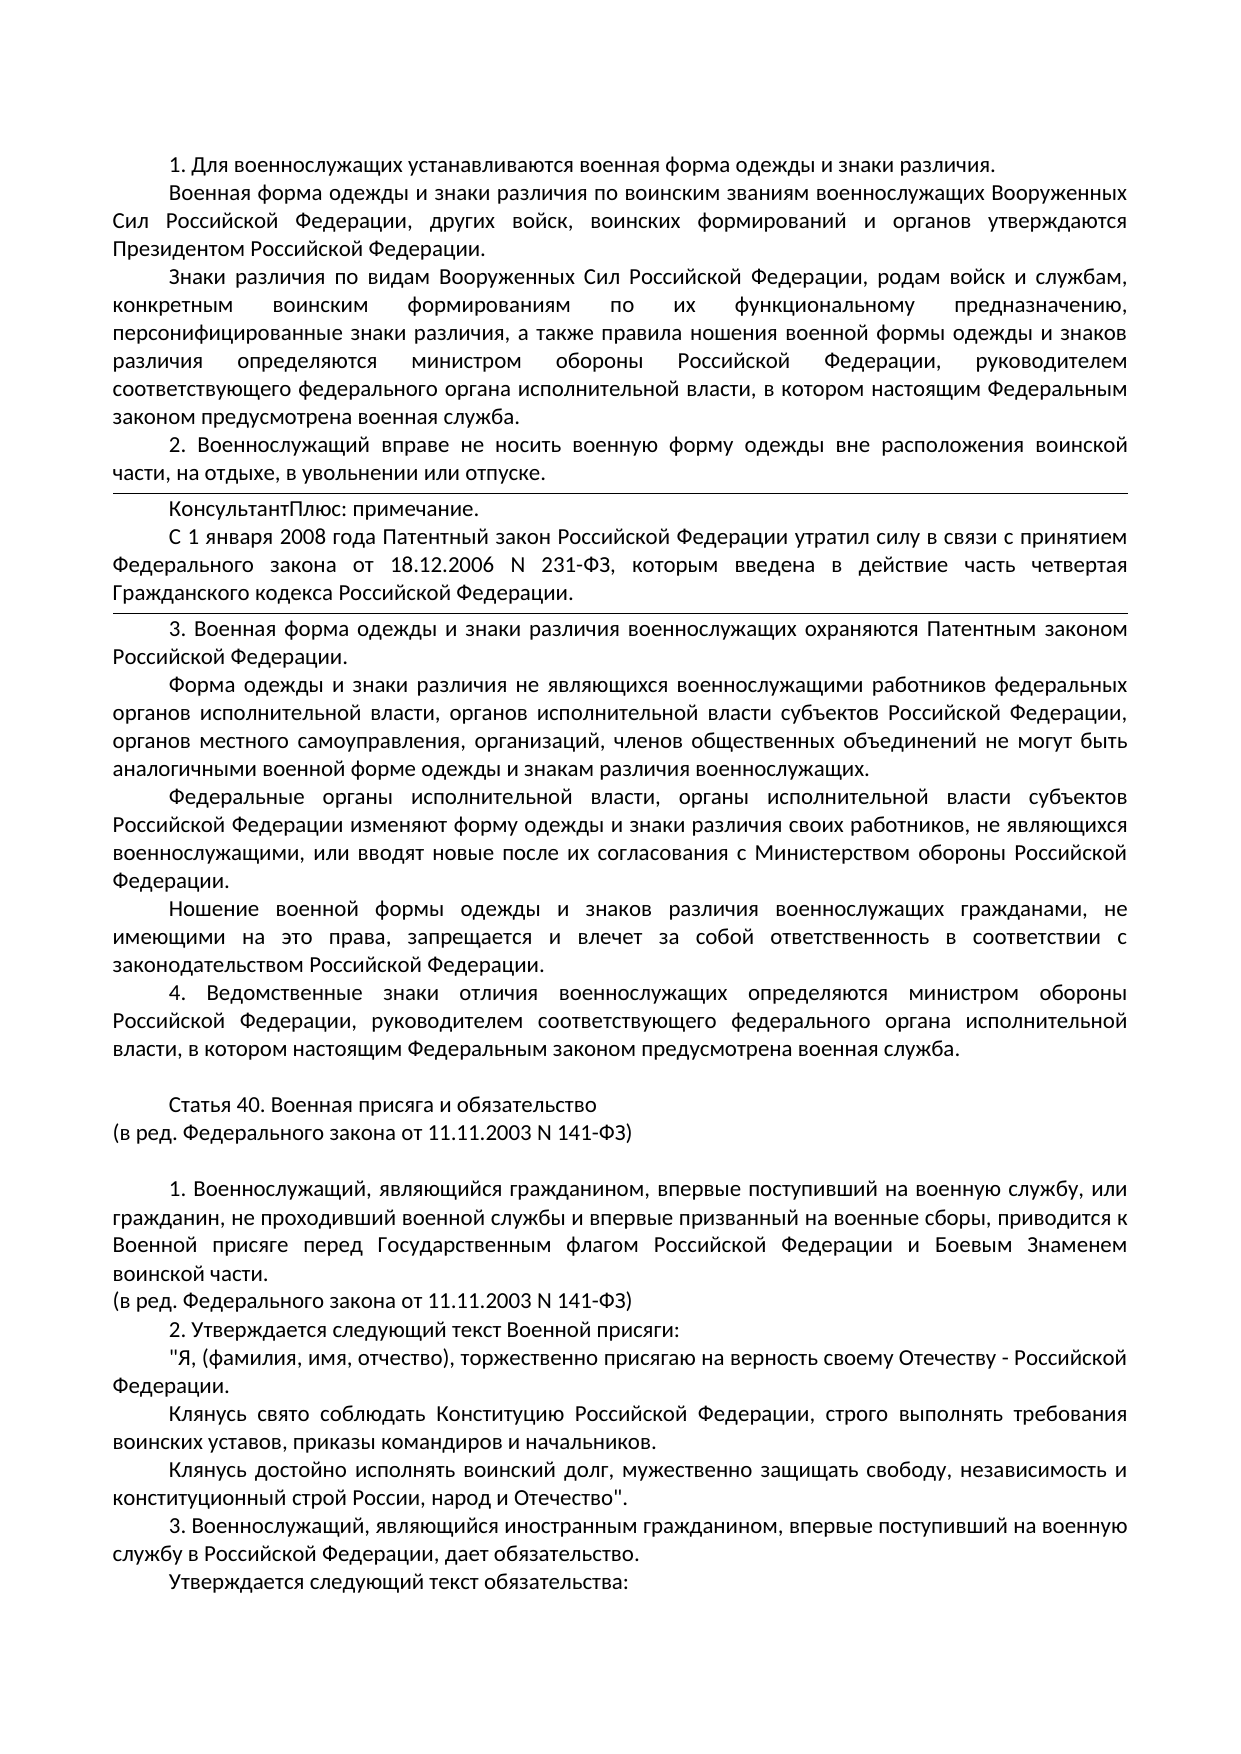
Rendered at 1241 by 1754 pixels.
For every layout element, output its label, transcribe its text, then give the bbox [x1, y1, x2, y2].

text Клянусь свято соблюдать Конституцию Российской Федерации, строго выполнять требования воинских уставов, приказы командиров и начальников. [112, 1399, 1128, 1455]
text Утверждается следующий текст обязательства: [112, 1567, 1128, 1595]
text 2. Утверждается следующий текст Военной присяги: [112, 1315, 1128, 1343]
text Форма одежды и знаки различия не являющихся военнослужащими работников федеральных органов исполнительной власти, органов исполнительной власти субъектов Российской Федерации, органов местного самоуправления, организаций, членов общественных объединений не могут быть аналогичными военной форме одежды и знакам различия военнослужащих. [112, 670, 1128, 782]
text (в ред. Федерального закона от 11.11.2003 N 141-ФЗ) [112, 1287, 1128, 1315]
text КонсультантПлюс: примечание. [112, 494, 1128, 522]
text С 1 января 2008 года Патентный закон Российской Федерации утратил силу в связи с принятием Федерального закона от 18.12.2006 N 231-ФЗ, которым введена в действие часть четвертая Гражданского кодекса Российской Федерации. [112, 522, 1128, 606]
text Клянусь достойно исполнять воинский долг, мужественно защищать свободу, независимость и конституционный строй России, народ и Отечество". [112, 1455, 1128, 1511]
text 4. Ведомственные знаки отличия военнослужащих определяются министром обороны Российской Федерации, руководителем соответствующего федерального органа исполнительной власти, в котором настоящим Федеральным законом предусмотрена военная служба. [112, 978, 1128, 1062]
text 3. Военная форма одежды и знаки различия военнослужащих охраняются Патентным законом Российской Федерации. [112, 614, 1128, 670]
text "Я, (фамилия, имя, отчество), торжественно присягаю на верность своему Отечеству - Российской Федерации. [112, 1343, 1128, 1399]
text Военная форма одежды и знаки различия по воинским званиям военнослужащих Вооруженных Сил Российской Федерации, других войск, воинских формирований и органов утверждаются Президентом Российской Федерации. [112, 178, 1128, 262]
text 1. Военнослужащий, являющийся гражданином, впервые поступивший на военную службу, или гражданин, не проходивший военной службы и впервые призванный на военные сборы, приводится к Военной присяге перед Государственным флагом Российской Федерации и Боевым Знаменем воинской части. [112, 1174, 1128, 1287]
text Федеральные органы исполнительной власти, органы исполнительной власти субъектов Российской Федерации изменяют форму одежды и знаки различия своих работников, не являющихся военнослужащими, или вводят новые после их согласования с Министерством обороны Российской Федерации. [112, 782, 1128, 894]
text 3. Военнослужащий, являющийся иностранным гражданином, впервые поступивший на военную службу в Российской Федерации, дает обязательство. [112, 1511, 1128, 1567]
text 2. Военнослужащий вправе не носить военную форму одежды вне расположения воинской части, на отдыхе, в увольнении или отпуске. [112, 430, 1128, 486]
text Ношение военной формы одежды и знаков различия военнослужащих гражданами, не имеющими на это права, запрещается и влечет за собой ответственность в соответствии с законодательством Российской Федерации. [112, 894, 1128, 978]
text Статья 40. Военная присяга и обязательство [112, 1091, 1128, 1118]
text Знаки различия по видам Вооруженных Сил Российской Федерации, родам войск и службам, конкретным воинским формированиям по их функциональному предназначению, персонифицированные знаки различия, а также правила ношения военной формы одежды и знаков различия определяются министром обороны Российской Федерации, руководителем соответствующего федерального органа исполнительной власти, в котором настоящим Федеральным законом предусмотрена военная служба. [112, 262, 1128, 430]
text (в ред. Федерального закона от 11.11.2003 N 141-ФЗ) [112, 1118, 1128, 1147]
text 1. Для военнослужащих устанавливаются военная форма одежды и знаки различия. [112, 150, 1128, 178]
